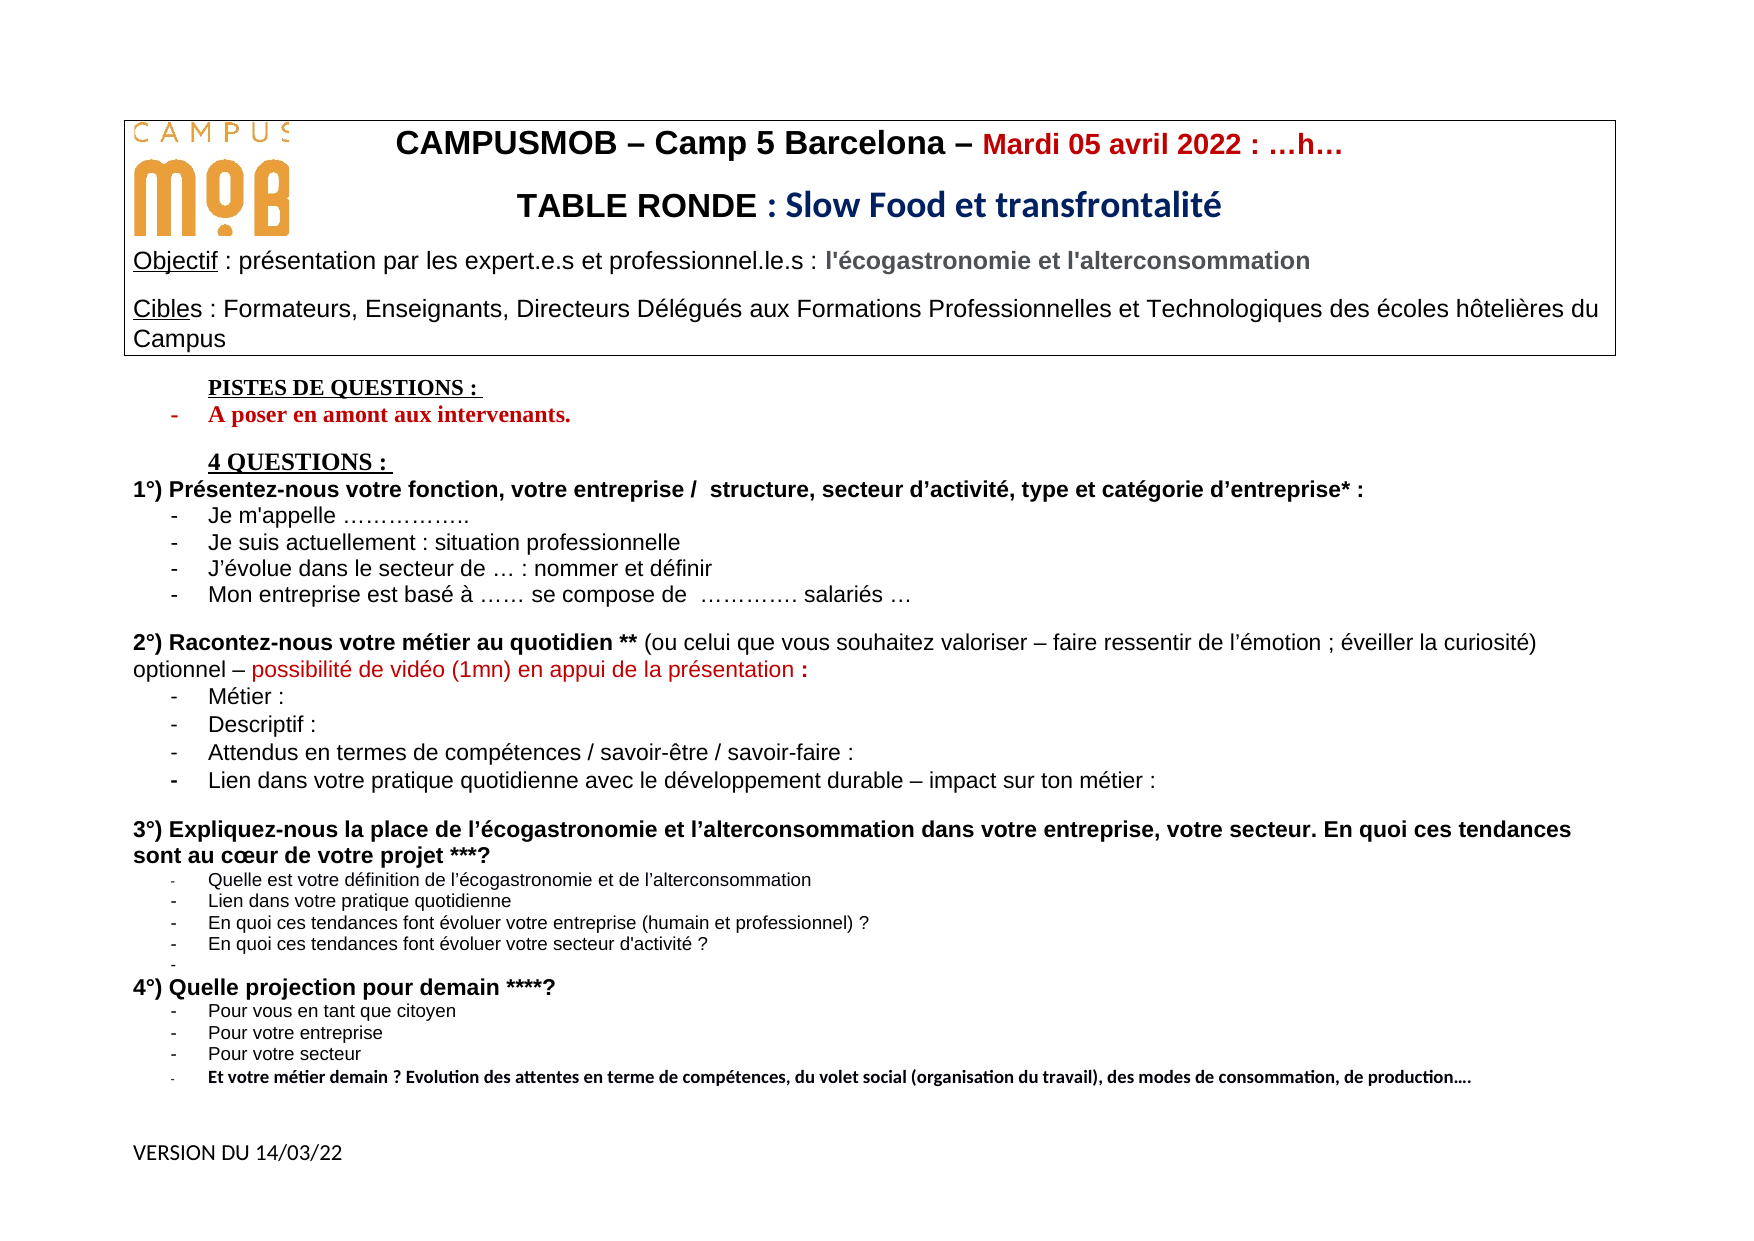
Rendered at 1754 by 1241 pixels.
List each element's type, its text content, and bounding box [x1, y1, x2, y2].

list En quoi ces tendances font évoluer votre secteur d'activité ? [170, 933, 1606, 954]
list Et votre métier demain ? Evolution des attentes en terme de compétences, du volet social (organisation du travail), des modes de consommation, de production…. [170, 1065, 1606, 1088]
list Métier : [170, 682, 1606, 710]
list En quoi ces tendances font évoluer votre entreprise (humain et professionnel) ? [170, 911, 1606, 933]
list Pour vous en tant que citoyen [170, 1000, 1606, 1022]
text 4 QUESTIONS : [208, 447, 1606, 476]
list Attendus en termes de compétences / savoir-être / savoir-faire : [170, 738, 1606, 766]
list Pour votre entreprise [170, 1022, 1606, 1043]
list Descriptif : [170, 710, 1606, 738]
text 1°) Présentez-nous votre fonction, votre entreprise / structure, secteur d’activité, type et catégorie d’entreprise* : [133, 476, 1606, 502]
list A poser en amont aux intervenants. [170, 400, 1606, 428]
list Lien dans votre pratique quotidienne [170, 890, 1606, 911]
text 3°) Expliquez-nous la place de l’écogastronomie et l’alterconsommation dans votre entreprise, votre secteur. En quoi ces tendances sont au cœur de votre projet ***? [133, 816, 1606, 868]
list J’évolue dans le secteur de … : nommer et définir [170, 555, 1606, 581]
list Mon entreprise est basé à …… se compose de …………. salariés … [170, 581, 1606, 608]
list Pour votre secteur [170, 1043, 1606, 1065]
text 4°) Quelle projection pour demain ****? [133, 974, 1606, 1000]
text 2°) Racontez-nous votre métier au quotidien ** (ou celui que vous souhaitez valoriser – faire ressentir de l’émotion ; éveiller la curiosité) optionnel – possibilité de vidéo (1mn) en appui de la présentation : [133, 629, 1606, 682]
list Je suis actuellement : situation professionnelle [170, 529, 1606, 555]
list Je m'appelle …………….. [170, 502, 1606, 529]
picture [132, 122, 289, 235]
list Lien dans votre pratique quotidienne avec le développement durable – impact sur ton métier : [170, 766, 1606, 794]
list Quelle est votre définition de l’écogastronomie et de l’alterconsommation [170, 868, 1606, 890]
text PISTES DE QUESTIONS : [208, 374, 1606, 400]
